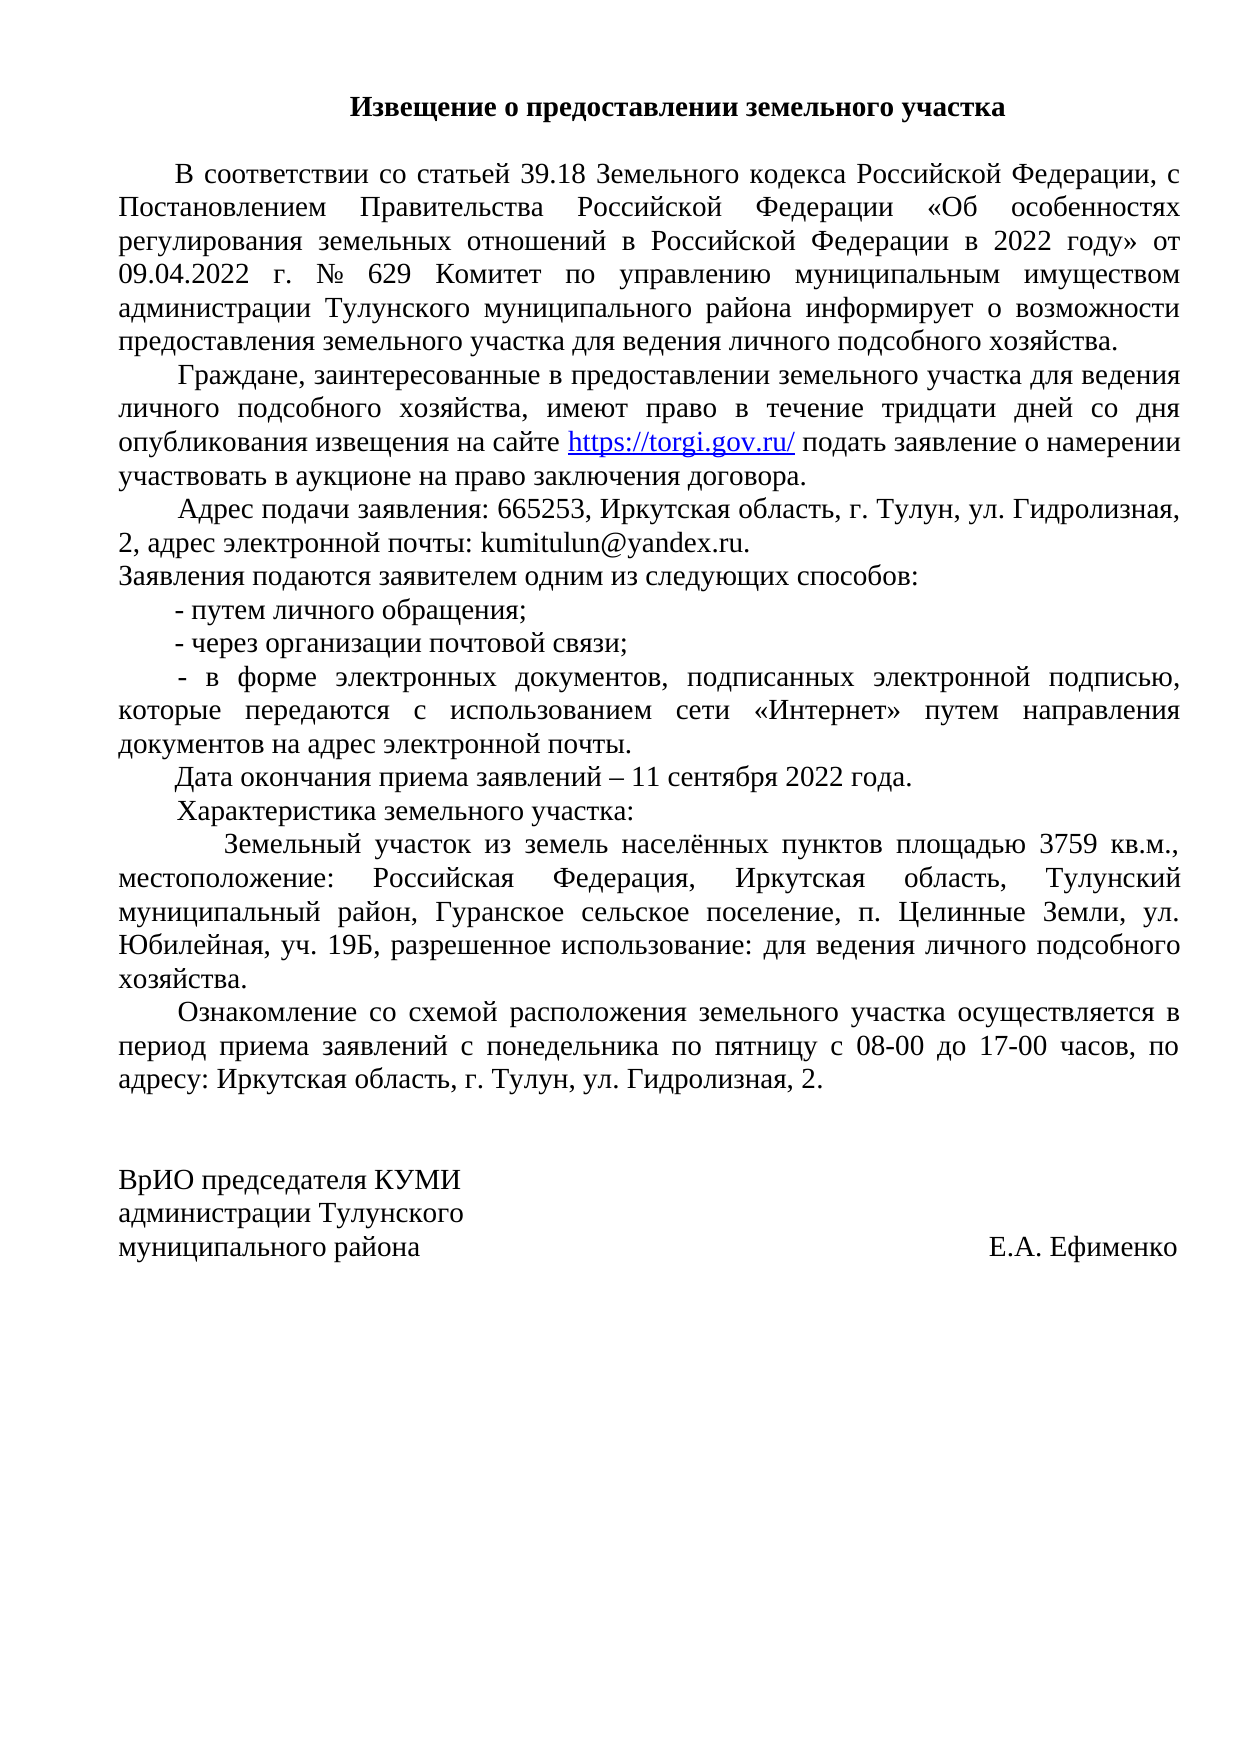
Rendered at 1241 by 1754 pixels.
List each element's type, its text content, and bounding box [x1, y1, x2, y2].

text Характеристика земельного участка: [118, 793, 1181, 827]
text Ознакомление со схемой расположения земельного участка осуществляется в период приема заявлений с понедельника по пятницу с 08-00 до 17-00 часов, по адресу: Иркутская область, г. Тулун, ул. Гидролизная, 2. [118, 994, 1181, 1095]
text ВрИО председателя КУМИ [118, 1162, 1181, 1196]
text Извещение о предоставлении земельного участка [118, 89, 1181, 122]
text В соответствии со статьей 39.18 Земельного кодекса Российской Федерации, с Постановлением Правительства Российской Федерации «Об особенностях регулирования земельных отношений в Российской Федерации в 2022 году» от 09.04.2022 г. № 629 Комитет по управлению муниципальным имуществом администрации Тулунского муниципального района информирует о возможности предоставления земельного участка для ведения личного подсобного хозяйства. [118, 156, 1181, 357]
text Земельный участок из земель населённых пунктов площадью 3759 кв.м., местоположение: Российская Федерация, Иркутская область, Тулунский муниципальный район, Гуранское сельское поселение, п. Целинные Земли, ул. Юбилейная, уч. 19Б, разрешенное использование: для ведения личного подсобного хозяйства. [118, 827, 1181, 994]
text Граждане, заинтересованные в предоставлении земельного участка для ведения личного подсобного хозяйства, имеют право в течение тридцати дней со дня опубликования извещения на сайте https://torgi.gov.ru/ подать заявление о намерении участвовать в аукционе на право заключения договора. [118, 357, 1181, 491]
text администрации Тулунского [118, 1196, 1181, 1229]
text муниципального района Е.А. Ефименко [118, 1229, 1181, 1263]
text - в форме электронных документов, подписанных электронной подписью, которые передаются с использованием сети «Интернет» путем направления документов на адрес электронной почты. [118, 659, 1181, 759]
text Дата окончания приема заявлений – 11 сентября 2022 года. [118, 759, 1181, 793]
text Заявления подаются заявителем одним из следующих способов: [118, 558, 1181, 592]
text Адрес подачи заявления: 665253, Иркутская область, г. Тулун, ул. Гидролизная, 2, адрес электронной почты: kumitulun@yandex.ru. [118, 491, 1181, 558]
text - через организации почтовой связи; [118, 625, 1181, 659]
text - путем личного обращения; [118, 592, 1181, 625]
